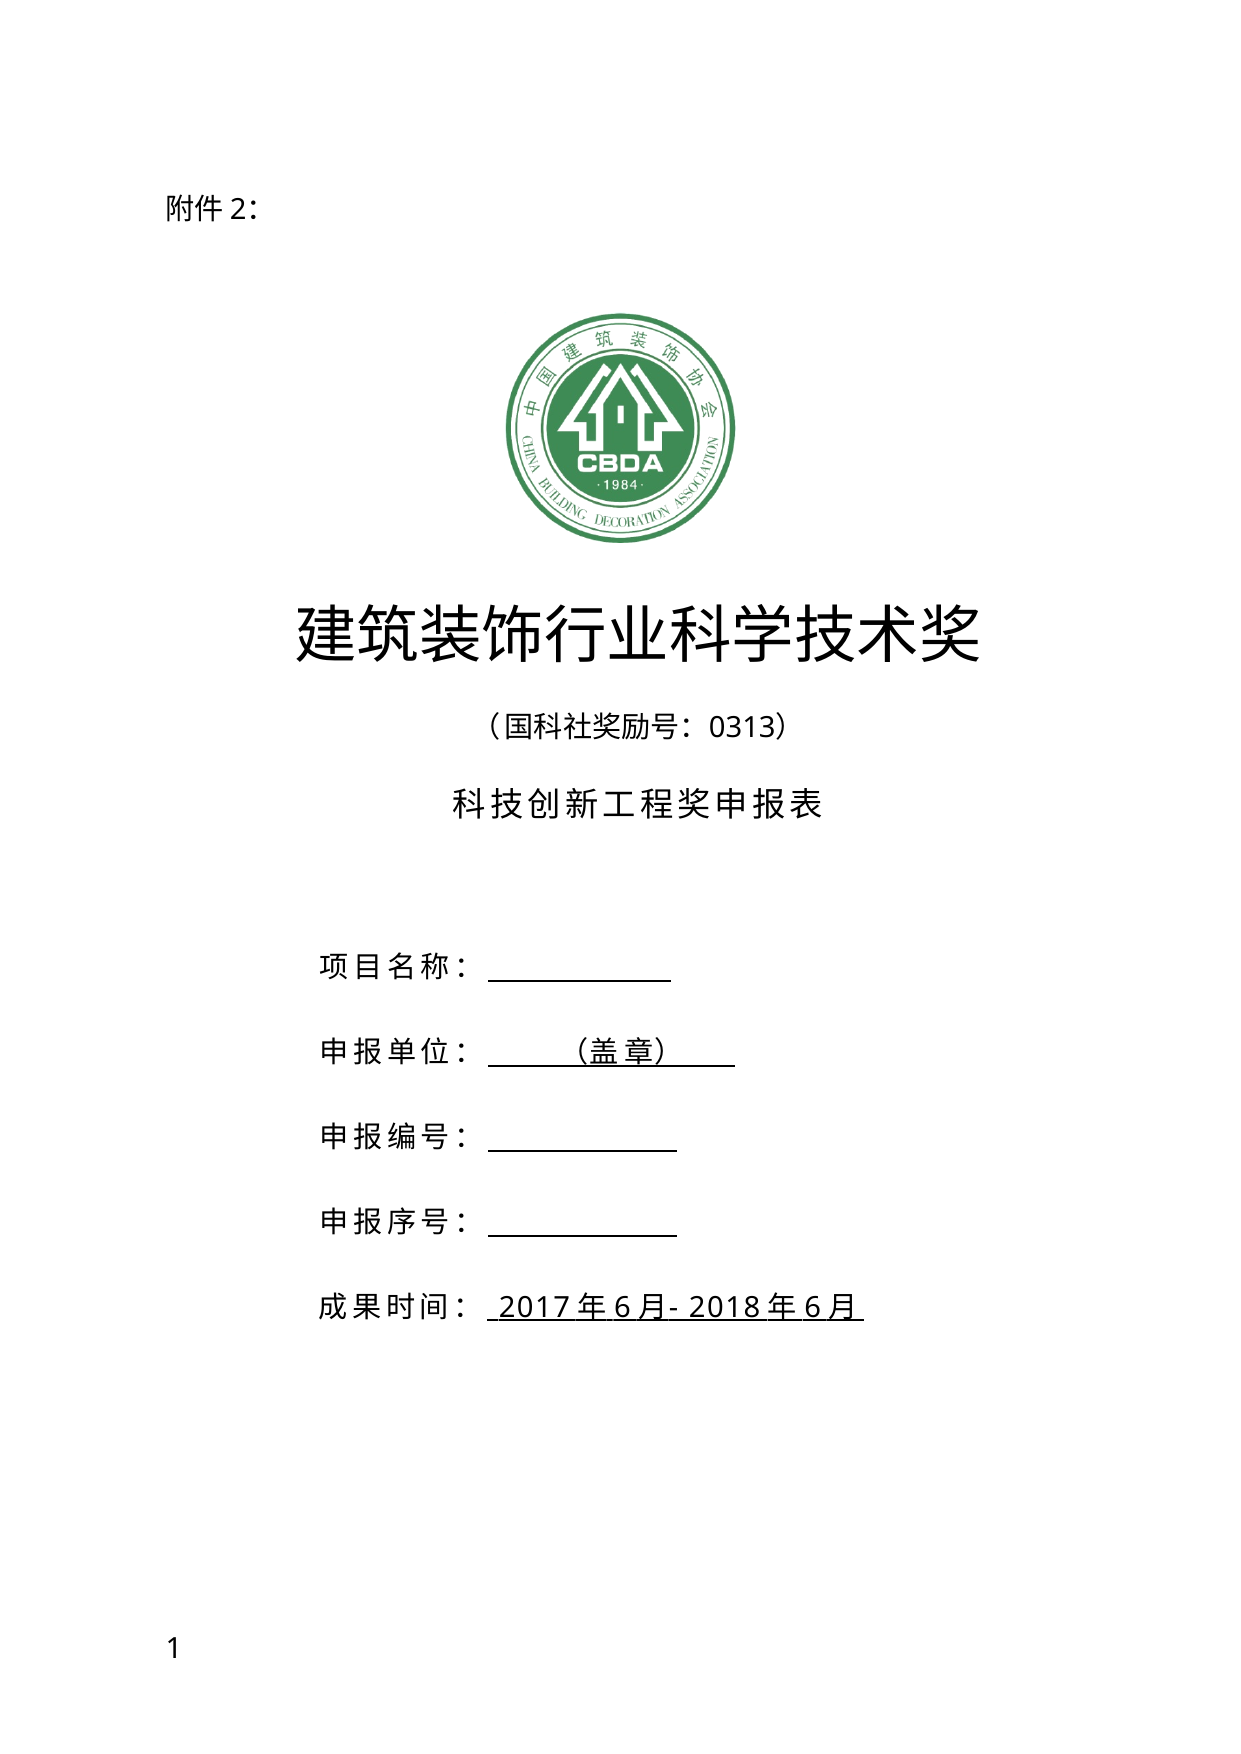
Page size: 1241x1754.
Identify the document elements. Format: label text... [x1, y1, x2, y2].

text 成果时间： 2017年6月- 2018年6月 [297, 1272, 1110, 1337]
text 项目名称： [297, 932, 1110, 997]
text 申报编号： [297, 1102, 1110, 1167]
picture [504, 312, 736, 543]
text 建筑装饰行业科学技术奖 [165, 582, 1110, 679]
text 附件2： [165, 174, 1110, 239]
text 申报序号： [297, 1187, 1110, 1252]
text （国科社奖励号：0313） [165, 692, 1110, 757]
text 科技创新工程奖申报表 [165, 769, 1110, 834]
text 申报单位： （盖 章） [297, 1017, 1110, 1082]
